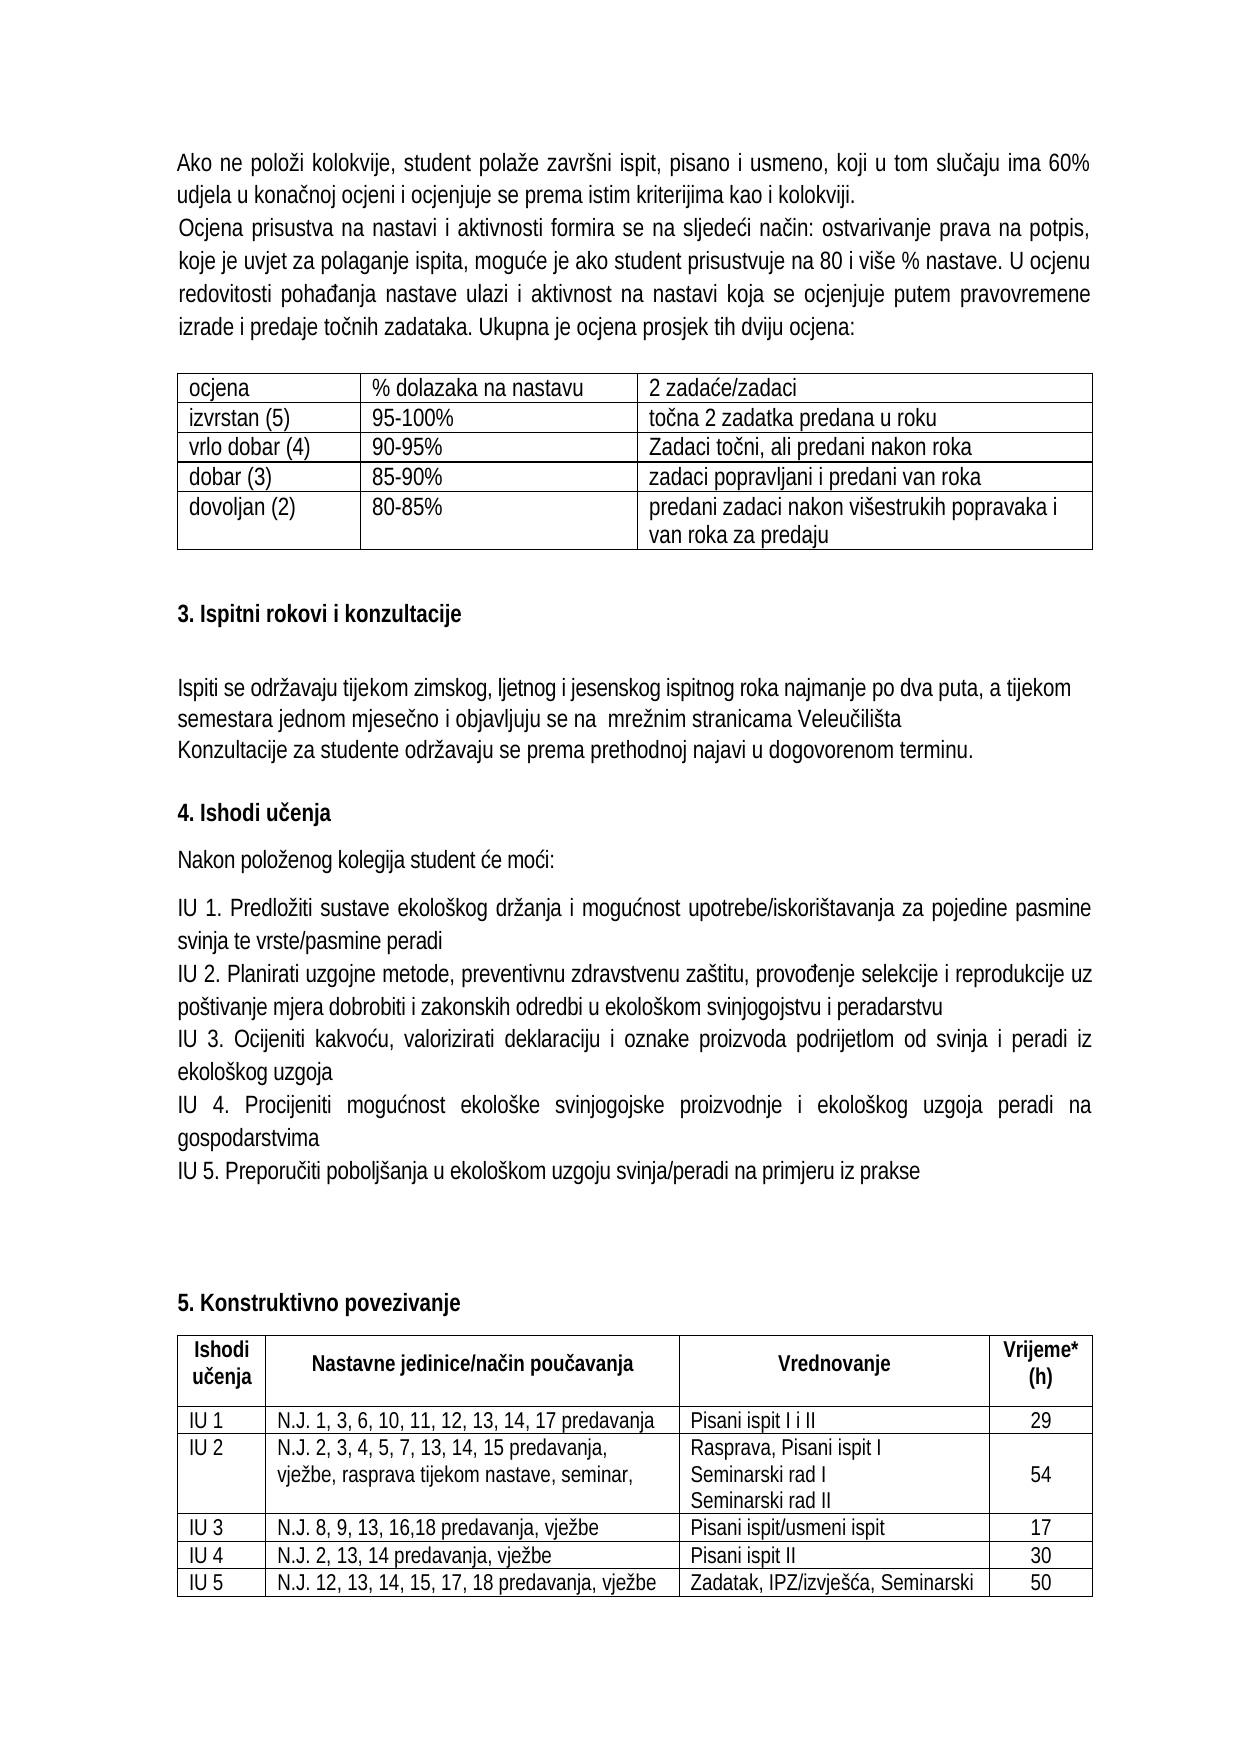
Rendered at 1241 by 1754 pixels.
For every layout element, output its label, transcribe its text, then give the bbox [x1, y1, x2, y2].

text Ocjena prisustva na nastavi i aktivnosti formira se na sljedeći način: ostvarivanje prava na potpis, koje je uvjet za polaganje ispita, moguće je ako student prisustvuje na 80 i više % nastave. U ocjenu redovitosti pohađanja nastave ulazi i aktivnost na nastavi koja se ocjenjuje putem pravovremene izrade i predaje točnih zadataka. Ukupna je ocjena prosjek tih dviju ocjena: [178, 213, 1093, 341]
table_cell 95-100% [361, 403, 637, 432]
table_cell dovoljan (2) [178, 492, 360, 549]
text 4. Ishodi učenja [177, 798, 1093, 826]
table_cell 50 [990, 1569, 1092, 1596]
table_header Vrednovanje [680, 1336, 989, 1406]
table_cell IU 1 [178, 1407, 265, 1433]
table_cell IU 4 [178, 1542, 265, 1568]
table_cell Pisani ispit II [680, 1542, 989, 1568]
table_cell Zadaci točni, ali predani nakon roka [638, 433, 1092, 461]
table_cell IU 5 [178, 1569, 265, 1596]
table_cell 29 [990, 1407, 1092, 1433]
text IU 4. Procijeniti mogućnost ekološke svinjogojske proizvodnje i ekološkog uzgoja peradi na gospodarstvima [177, 1090, 1093, 1152]
table_header 2 zadaće/zadaci [638, 374, 1092, 402]
table_cell IU 2 [178, 1434, 265, 1513]
table_cell IU 3 [178, 1514, 265, 1541]
table_cell 17 [990, 1514, 1092, 1541]
table_cell N.J. 1, 3, 6, 10, 11, 12, 13, 14, 17 predavanja [266, 1407, 679, 1433]
text IU 3. Ocijeniti kakvoću, valorizirati deklaraciju i oznake proizvoda podrijetlom od svinja i peradi iz ekološkog uzgoja [177, 1024, 1093, 1086]
text Nakon položenog kolegija student će moći: [177, 845, 1093, 874]
table_cell izvrstan (5) [178, 403, 360, 432]
table_header Vrijeme* (h) [990, 1336, 1092, 1406]
table_cell točna 2 zadatka predana u roku [638, 403, 1092, 432]
text IU 2. Planirati uzgojne metode, preventivnu zdravstvenu zaštitu, provođenje selekcije i reprodukcije uz poštivanje mjera dobrobiti i zakonskih odredbi u ekološkom svinjogojstvu i peradarstvu [177, 959, 1093, 1020]
text IU 1. Predložiti sustave ekološkog držanja i mogućnost upotrebe/iskorištavanja za pojedine pasmine svinja te vrste/pasmine peradi [177, 893, 1093, 954]
table_cell Pisani ispit/usmeni ispit [680, 1514, 989, 1541]
table_header ocjena [178, 374, 360, 402]
table_header % dolazaka na nastavu [361, 374, 637, 402]
table_cell predani zadaci nakon višestrukih popravaka i van roka za predaju [638, 492, 1092, 549]
table_cell Rasprava, Pisani ispit I Seminarski rad I Seminarski rad II [680, 1434, 989, 1513]
table_cell 54 [990, 1434, 1092, 1513]
table_cell Pisani ispit I i II [680, 1407, 989, 1433]
table_header Nastavne jedinice/način poučavanja [266, 1336, 679, 1406]
text Konzultacije za studente održavaju se prema prethodnoj najavi u dogovorenom terminu. [177, 735, 1095, 764]
table_cell N.J. 8, 9, 13, 16,18 predavanja, vježbe [266, 1514, 679, 1541]
table_cell 80-85% [361, 492, 637, 549]
table_header Ishodi učenja [178, 1336, 265, 1406]
table_cell 30 [990, 1542, 1092, 1568]
table_cell zadaci popravljani i predani van roka [638, 463, 1092, 491]
text Ispiti se održavaju tijekom zimskog, ljetnog i jesenskog ispitnog roka najmanje po dva puta, a tijekom semestara jednom mjesečno i objavljuju se na mrežnim stranicama Veleučilišta [177, 673, 1095, 733]
table_cell 85-90% [361, 463, 637, 491]
text IU 5. Preporučiti poboljšanja u ekološkom uzgoju svinja/peradi na primjeru iz prakse [177, 1156, 1093, 1185]
text 3. Ispitni rokovi i konzultacije [177, 598, 1093, 628]
table_cell 90-95% [361, 433, 637, 461]
table_cell vrlo dobar (4) [178, 433, 360, 461]
table_cell N.J. 2, 3, 4, 5, 7, 13, 14, 15 predavanja, vježbe, rasprava tijekom nastave, seminar, [266, 1434, 679, 1513]
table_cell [680, 1569, 989, 1596]
table_cell N.J. 2, 13, 14 predavanja, vježbe [266, 1542, 679, 1568]
text Ako ne položi kolokvije, student polaže završni ispit, pisano i usmeno, koji u tom slučaju ima 60% udjela u konačnoj ocjeni i ocjenjuje se prema istim kriterijima kao i kolokviji. [177, 148, 1093, 209]
text 5. Konstruktivno povezivanje [177, 1288, 1093, 1316]
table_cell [266, 1569, 679, 1596]
table_cell dobar (3) [178, 463, 360, 491]
